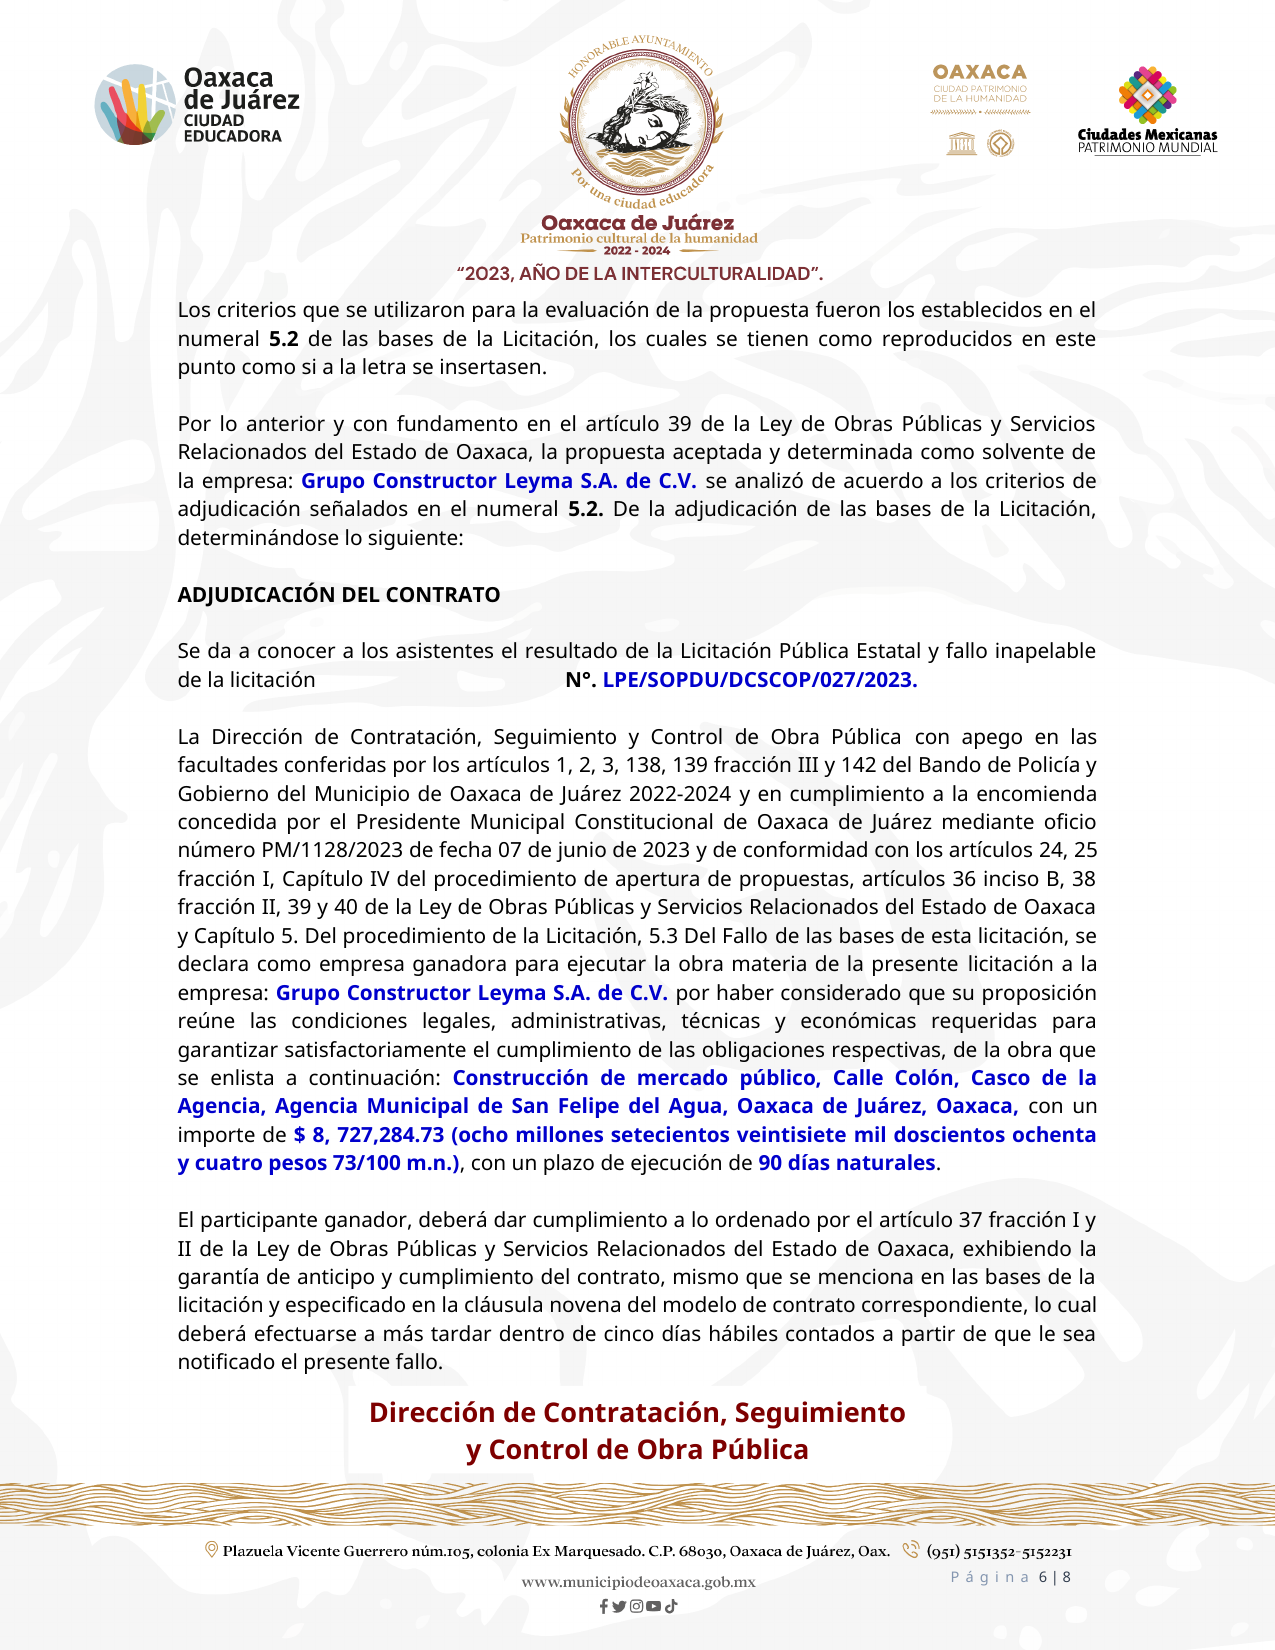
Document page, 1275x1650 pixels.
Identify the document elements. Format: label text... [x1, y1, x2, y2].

text El participante ganador, deberá dar cumplimiento a lo ordenado por el artículo 37 fracción I y II de la Ley de Obras Públicas y Servicios Relacionados del Estado de Oaxaca, exhibiendo la garantía de anticipo y cumplimiento del contrato, mismo que se menciona en las bases de la licitación y especificado en la cláusula novena del modelo de contrato correspondiente, lo cual deberá efectuarse a más tardar dentro de cinco días hábiles contados a partir de que le sea notificado el presente fallo. [177, 1205, 1098, 1376]
text Se da a conocer a los asistentes el resultado de la Licitación Pública Estatal y fallo inapelable de la licitación N°. LPE/SOPDU/DCSCOP/027/2023. [177, 637, 1098, 693]
text La Dirección de Contratación, Seguimiento y Control de Obra Pública con apego en las facultades conferidas por los artículos 1, 2, 3, 138, 139 fracción III y 142 del Bando de Policía y Gobierno del Municipio de Oaxaca de Juárez 2022-2024 y en cumplimiento a la encomienda concedida por el Presidente Municipal Constitucional de Oaxaca de Juárez mediante oficio número PM/1128/2023 de fecha 07 de junio de 2023 y de conformidad con los artículos 24, 25 fracción I, Capítulo IV del procedimiento de apertura de propuestas, artículos 36 inciso B, 38 fracción II, 39 y 40 de la Ley de Obras Públicas y Servicios Relacionados del Estado de Oaxaca y Capítulo 5. Del procedimiento de la Licitación, 5.3 Del Fallo de las bases de esta licitación, se declara como empresa ganadora para ejecutar la obra materia de la presente licitación a la empresa: Grupo Constructor Leyma S.A. de C.V. por haber considerado que su proposición reúne las condiciones legales, administrativas, técnicas y económicas requeridas para garantizar satisfactoriamente el cumplimiento de las obligaciones respectivas, de la obra que se enlista a continuación: Construcción de mercado público, Calle Colón, Casco de la Agencia, Agencia Municipal de San Felipe del Agua, Oaxaca de Juárez, Oaxaca, con un importe de $ 8, 727,284.73 (ocho millones setecientos veintisiete mil doscientos ochenta y cuatro pesos 73/100 m.n.), con un plazo de ejecución de 90 días naturales. [177, 722, 1098, 1177]
picture [0, 0, 1275, 1650]
text Los criterios que se utilizaron para la evaluación de la propuesta fueron los establecidos en el numeral 5.2 de las bases de la Licitación, los cuales se tienen como reproducidos en este punto como si a la letra se insertasen. [177, 295, 1098, 381]
text Por lo anterior y con fundamento en el artículo 39 de la Ley de Obras Públicas y Servicios Relacionados del Estado de Oaxaca, la propuesta aceptada y determinada como solvente de la empresa: Grupo Constructor Leyma S.A. de C.V. se analizó de acuerdo a los criterios de adjudicación señalados en el numeral 5.2. De la adjudicación de las bases de la Licitación, determinándose lo siguiente: [177, 409, 1098, 551]
text ADJUDICACIÓN DEL CONTRATO [177, 580, 1098, 608]
